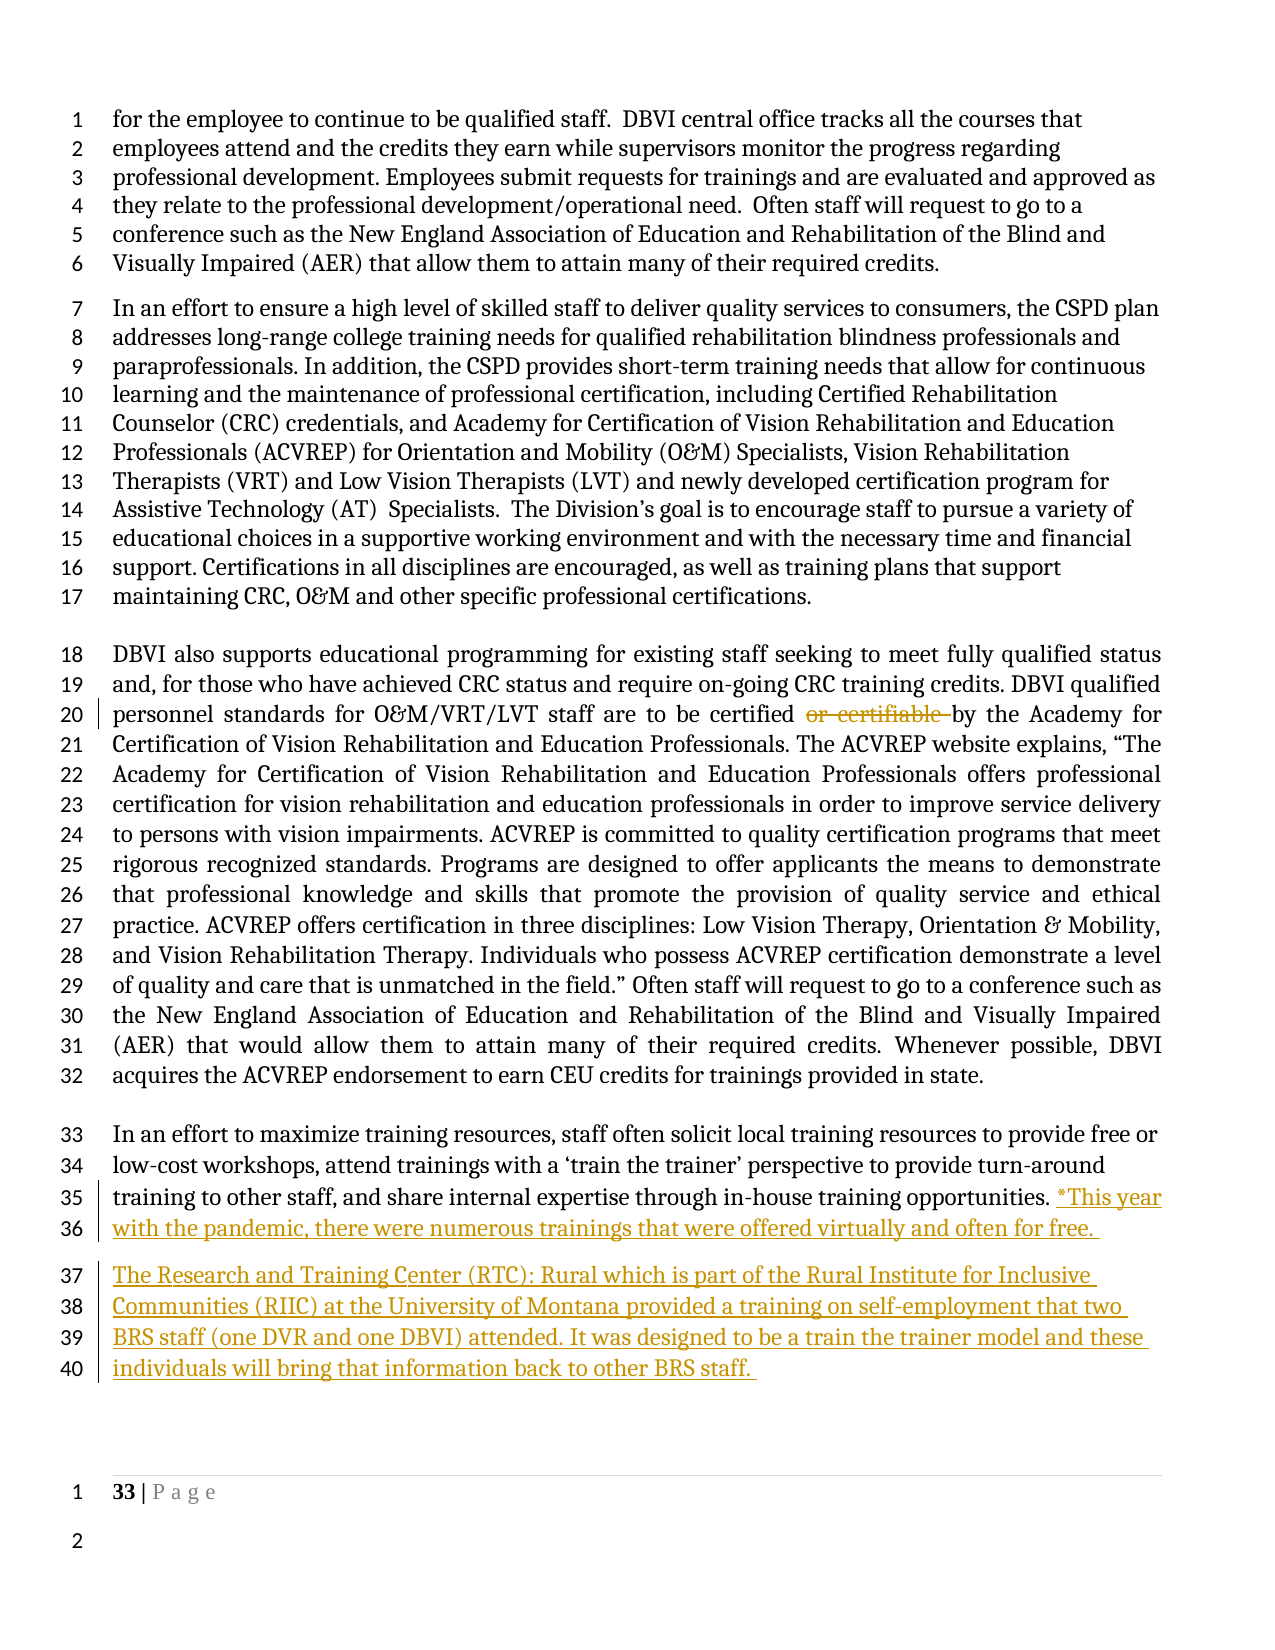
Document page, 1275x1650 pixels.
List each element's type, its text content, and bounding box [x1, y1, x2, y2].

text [112, 105, 1162, 277]
text In an effort to ensure a high level of skilled staff to deliver quality services to consumers, the CSPD plan addresses long-range college training needs for qualified rehabilitation blindness professionals and paraprofessionals. In addition, the CSPD provides short-term training needs that allow for continuous learning and the maintenance of professional certification, including Certified Rehabilitation Counselor (CRC) credentials, and Academy for Certification of Vision Rehabilitation and Education Professionals (ACVREP) for Orientation and Mobility (O&M) Specialists, Vision Rehabilitation Therapists (VRT) and Low Vision Therapists (LVT) and newly developed certification program for Assistive Technology (AT) Specialists. The Division’s goal is to encourage staff to pursue a variety of educational choices in a supportive working environment and with the necessary time and financial support. Certifications in all disciplines are encouraged, as well as training plans that support maintaining CRC, O&M and other specific professional certifications. [112, 294, 1162, 610]
text In an effort to maximize training resources, staff often solicit local training resources to provide free or low-cost workshops, attend trainings with a ‘train the trainer’ perspective to provide turn-around training to other staff, and share internal expertise through in-house training opportunities. [112, 1120, 1162, 1242]
text DBVI also supports educational programming for existing staff seeking to meet fully qualified status and, for those who have achieved CRC status and require on-going CRC training credits. DBVI qualified personnel standards for O&M/VRT/LVT staff are to be certified by the Academy for Certification of Vision Rehabilitation and Education Professionals. The ACVREP website explains, “The Academy for Certification of Vision Rehabilitation and Education Professionals offers professional certification for vision rehabilitation and education professionals in order to improve service delivery to persons with vision impairments. ACVREP is committed to quality certification programs that meet rigorous recognized standards. Programs are designed to offer applicants the means to demonstrate that professional knowledge and skills that promote the provision of quality service and ethical practice. ACVREP offers certification in three disciplines: Low Vision Therapy, Orientation & Mobility, and Vision Rehabilitation Therapy. Individuals who possess ACVREP certification demonstrate a level of quality and care that is unmatched in the field.” Often staff will request to go to a conference such as the New England Association of Education and Rehabilitation of the Blind and Visually Impaired (AER) that would allow them to attain many of their required credits. Whenever possible, DBVI acquires the ACVREP endorsement to earn CEU credits for trainings provided in state. [112, 639, 1162, 1090]
